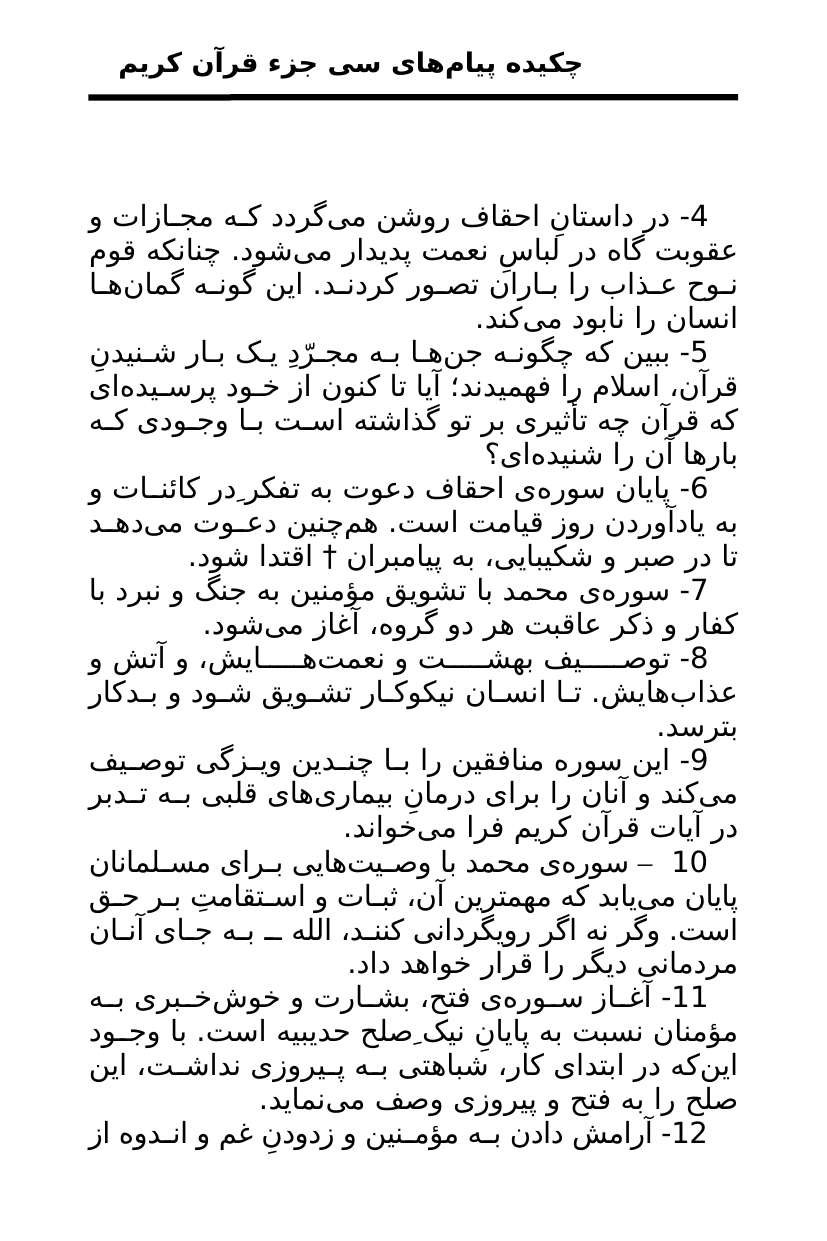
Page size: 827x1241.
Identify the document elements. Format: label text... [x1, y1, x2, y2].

text 9- این سوره منافقین را با چندین ویزگی توصیف می‌کند و آنان را برای درمانِ بیماری‌های قلبی به تدبر در آیات قرآن کریم فرا می‌خواند. [89, 743, 738, 845]
text 11- آغاز سوره‌ی فتح، بشارت و خوش‌خبری به مؤمنان نسبت به پایانِ نیک ِصلح حدیبیه است. با وجود این‌که در ابتدای کار، شباهتی به پیروزی نداشت، این صلح را به فتح و پیروزی وصف می‌نماید. [89, 981, 738, 1117]
text 8- توصیف بهشت و نعمت‌هایش، و آتش و عذاب‌هایش. تا انسان نیکوکار تشویق شود و بدکار بترسد. [89, 641, 738, 743]
text 7- سوره‌ی محمد با تشویق مؤمنین به جنگ و نبرد با کفار و ذکر عاقبت هر دو گروه، آغاز می‌شود. [89, 573, 738, 641]
text 10 – سوره‌ی محمد با وصیت‌هایی برای مسلمانان پایان می‌یابد که مهمترین آن، ثبات و استقامتِ بر حق است. وگر نه اگر رویگردانی کنند، الله ـ به جای آنان مردمانی دیگر را قرار خواهد داد. [89, 845, 738, 981]
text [89, 1117, 738, 1151]
text 4- در داستانِ احقاف روشن می‌گردد که مجازات و عقوبت گاه در لباسِ نعمت پدیدار می‌شود. چنانکه قوم نوح عذاب را باران تصور کردند. این گونه گمان‌ها انسان را نابود می‌کند. [89, 199, 738, 335]
text 5- ببین که چگونه جن‌ها به مجرّدِ یک بار شنیدنِ قرآن، اسلام را فهمیدند؛ آیا تا کنون از خود پرسیده‌ای که قرآن چه تأثیری بر تو گذاشته است با وجودی که بارها آن را شنیده‌ای؟ [89, 335, 738, 471]
text 6- پایان سوره‌ی احقاف دعوت به تفکر ِدر کائنات و به یادآوردن روز قیامت است. هم‌چنین دعوت می‌دهد تا در صبر و شکیبایی، به پیامبران † اقتدا شود. [89, 471, 738, 573]
